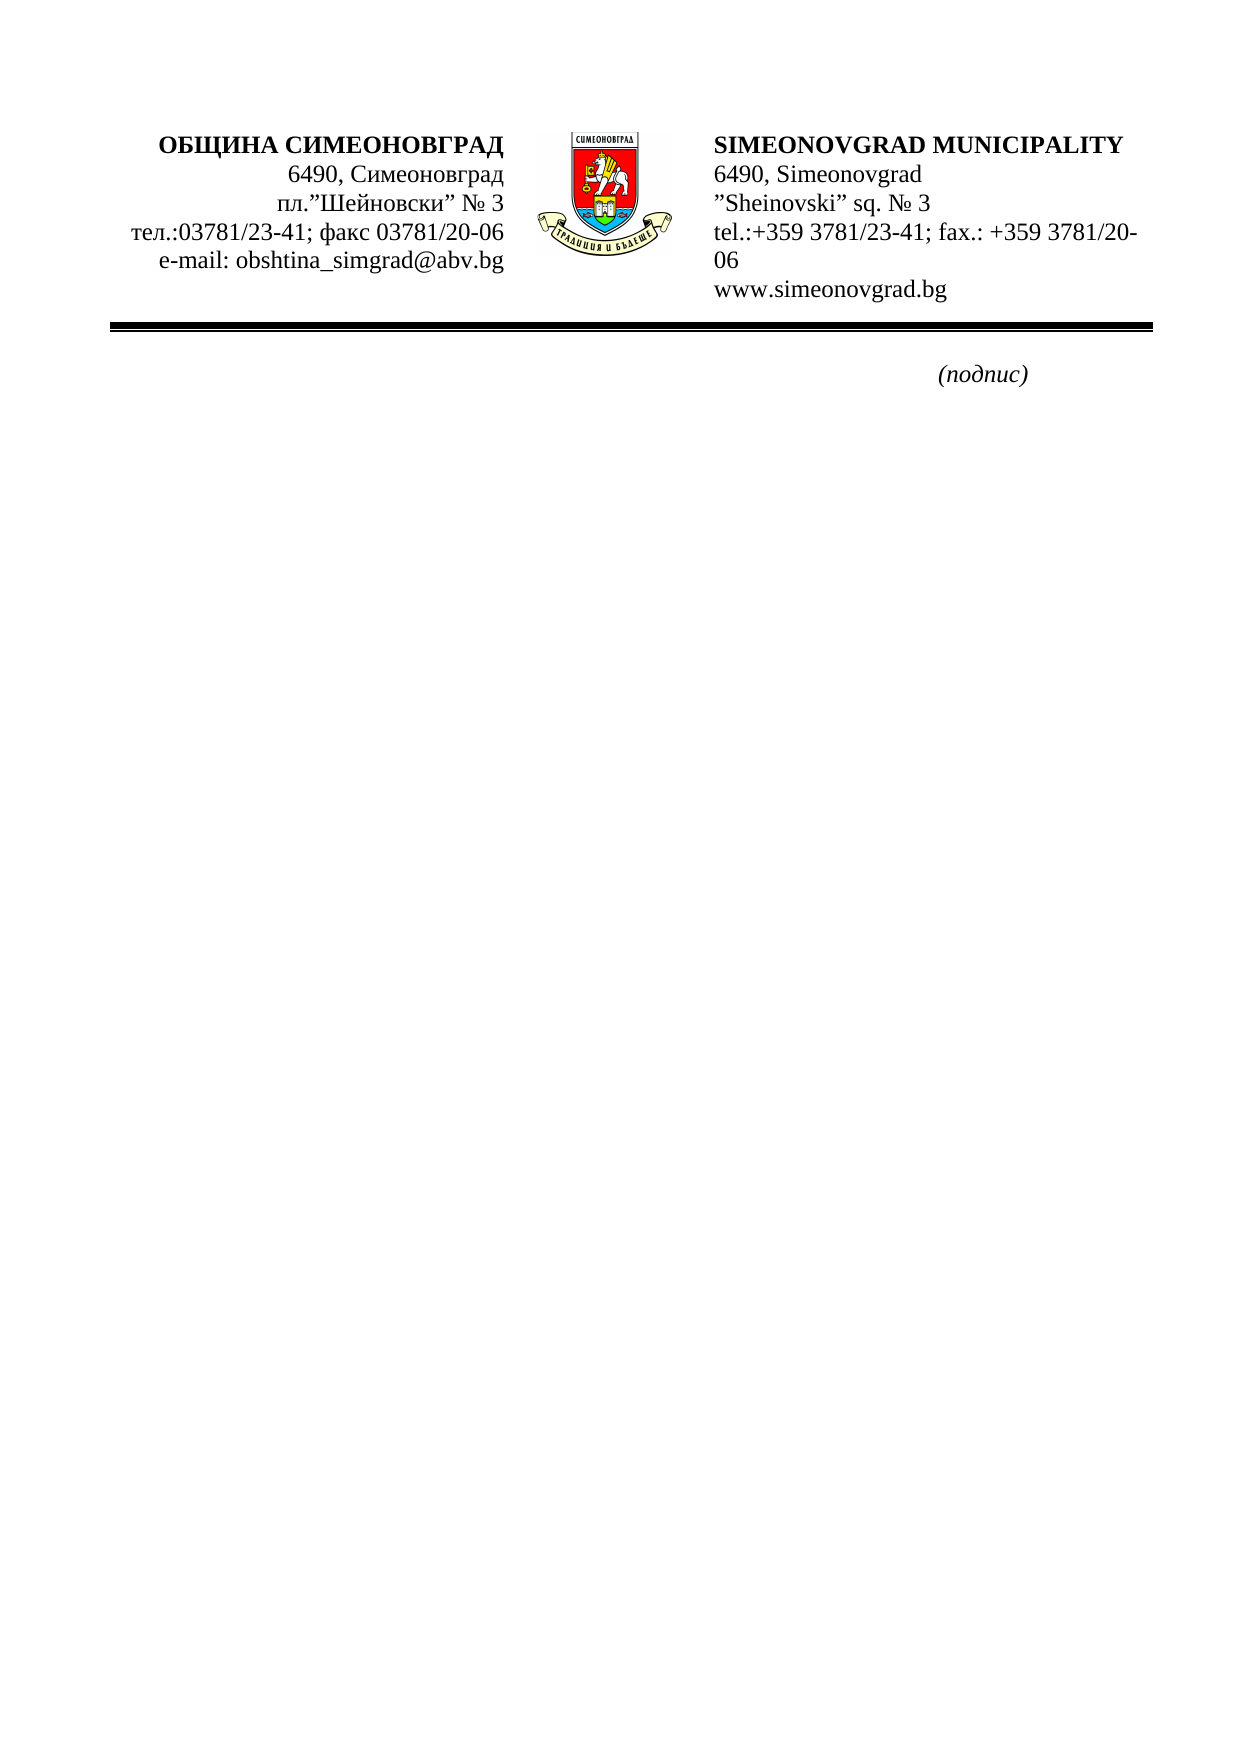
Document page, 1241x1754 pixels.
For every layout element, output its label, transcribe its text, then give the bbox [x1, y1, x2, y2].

picture [537, 132, 672, 256]
text (подпис) [148, 359, 1075, 388]
